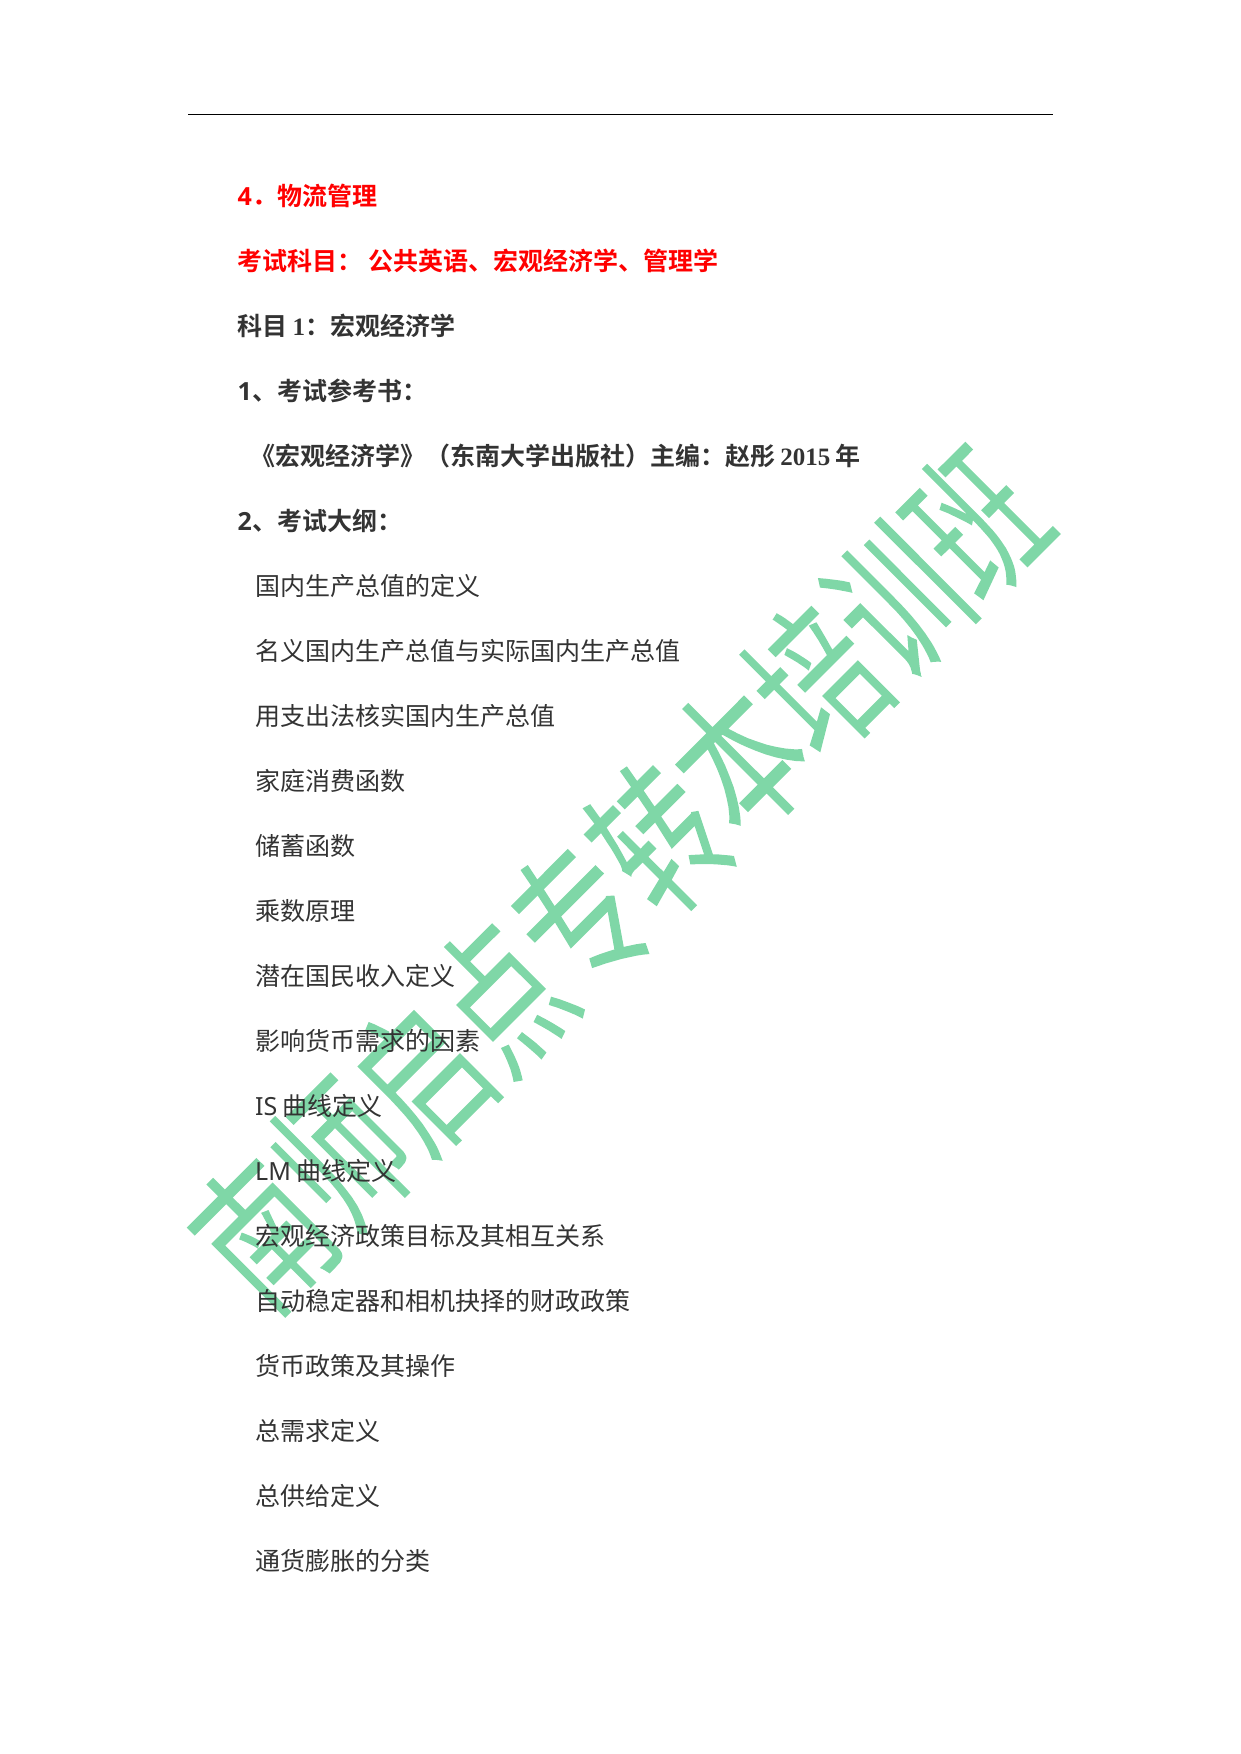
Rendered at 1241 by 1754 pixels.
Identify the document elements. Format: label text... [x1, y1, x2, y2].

text 国内生产总值的定义 [187, 552, 1053, 617]
text 名义国内生产总值与实际国内生产总值 [187, 617, 1053, 682]
text 潜在国民收入定义 [187, 942, 1053, 1007]
text LM曲线定义 [187, 1137, 1053, 1202]
text 自动稳定器和相机抉择的财政政策 [187, 1267, 1053, 1332]
text 储蓄函数 [187, 812, 1053, 877]
text 《宏观经济学》（东南大学出版社）主编：赵彤2015年 [187, 422, 1053, 487]
text 影响货币需求的因素 [187, 1007, 1053, 1072]
text 乘数原理 [187, 877, 1053, 942]
text 1、考试参考书： [187, 357, 1053, 422]
text 考试科目： 公共英语、宏观经济学、管理学 [187, 227, 1053, 292]
text 2、考试大纲： [187, 487, 1053, 552]
text 宏观经济政策目标及其相互关系 [187, 1202, 1053, 1267]
text 家庭消费函数 [187, 747, 1053, 812]
text 科目1：宏观经济学 [187, 292, 1053, 357]
text 4．物流管理 [187, 162, 1053, 227]
text 总需求定义 [187, 1397, 1053, 1462]
text 用支出法核实国内生产总值 [187, 682, 1053, 747]
text 货币政策及其操作 [187, 1332, 1053, 1397]
text 通货膨胀的分类 [187, 1527, 1053, 1592]
text IS曲线定义 [187, 1072, 1053, 1137]
text 总供给定义 [187, 1462, 1053, 1527]
